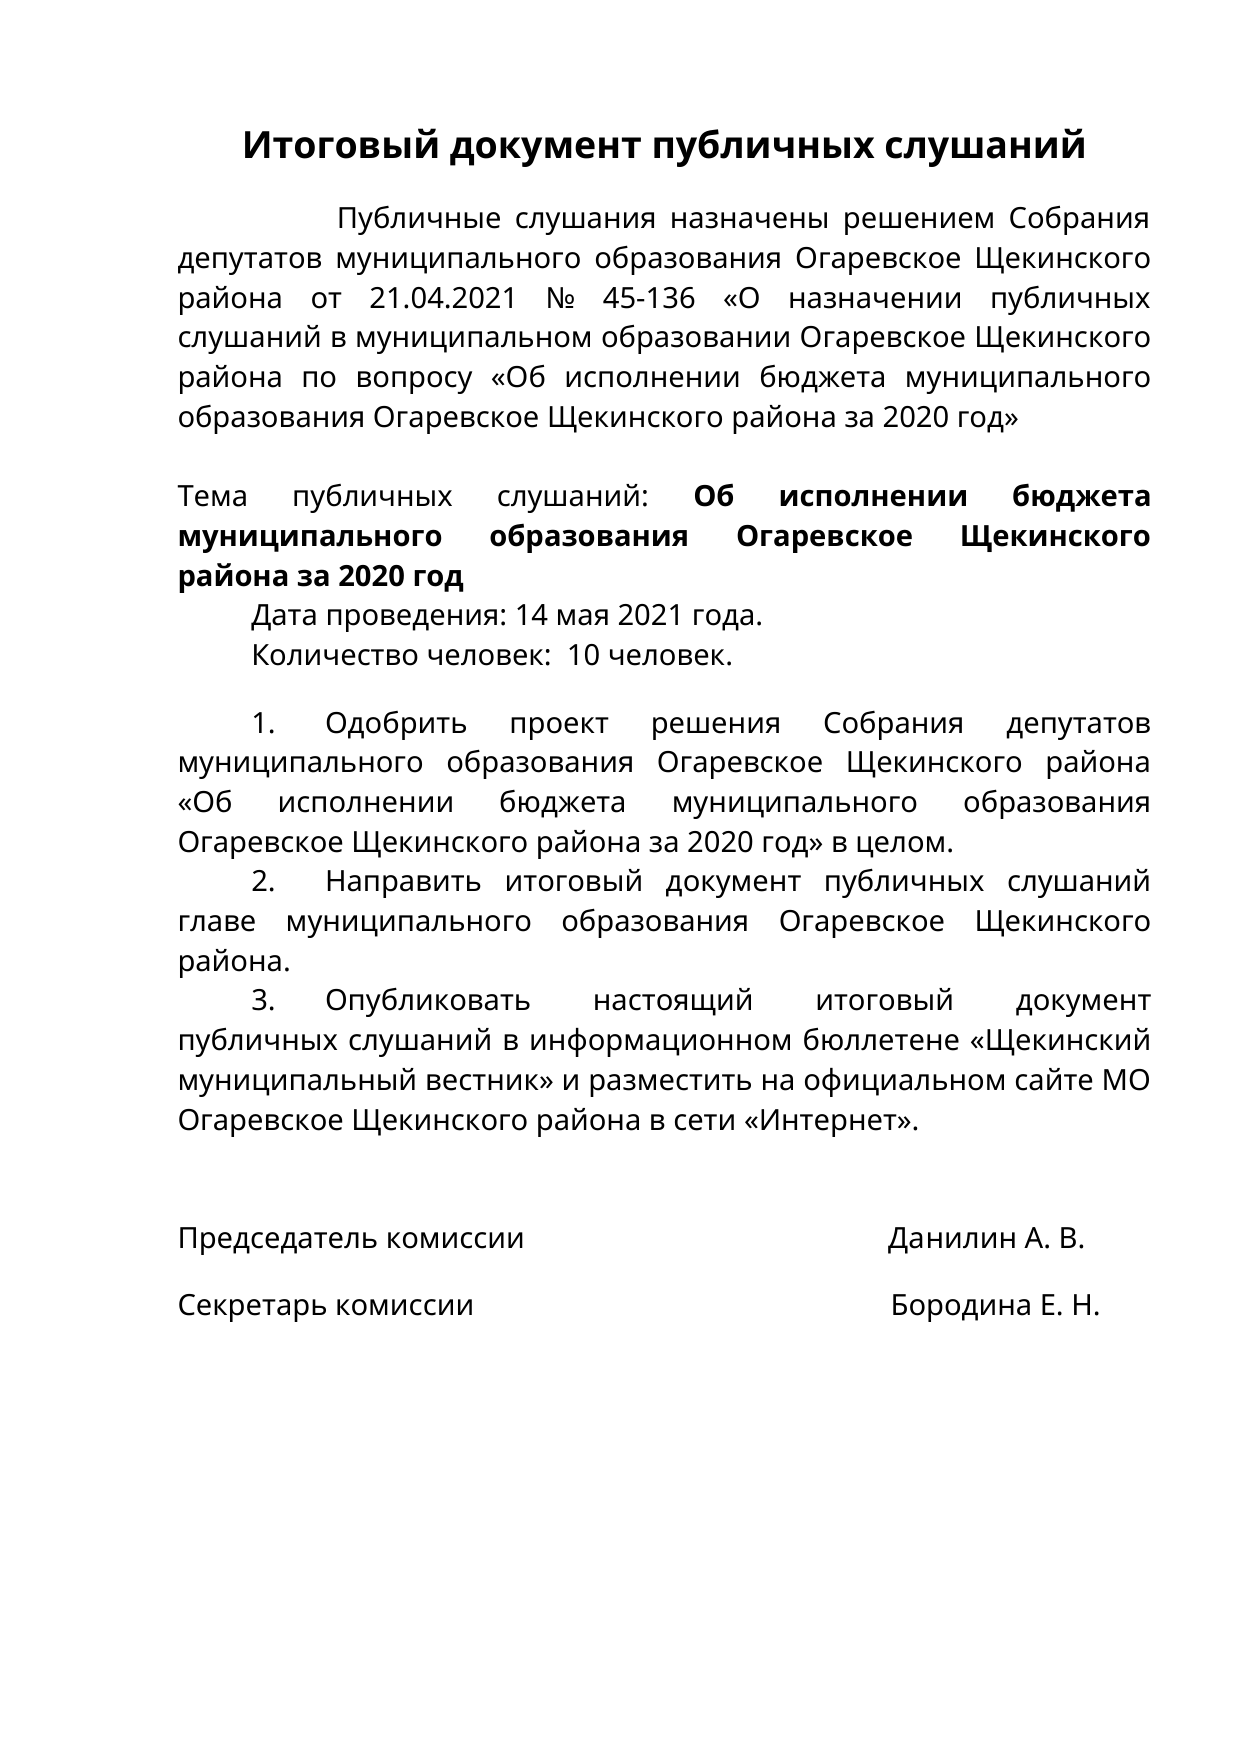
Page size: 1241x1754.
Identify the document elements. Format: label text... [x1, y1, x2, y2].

text Председатель комиссии Данилин А. В. [177, 1218, 1152, 1257]
text Количество человек: 10 человек. [177, 634, 1152, 674]
list Опубликовать настоящий итоговый документ публичных слушаний в информационном бюллетене «Щекинский муниципальный вестник» и разместить на официальном сайте МО Огаревское Щекинского района в сети «Интернет». [177, 980, 1152, 1138]
text Тема публичных слушаний: Об исполнении бюджета муниципального образования Огаревское Щекинского района за 2020 год [177, 475, 1152, 594]
text Секретарь комиссии Бородина Е. Н. [177, 1284, 1152, 1324]
text Публичные слушания назначены решением Собрания депутатов муниципального образования Огаревское Щекинского района от 21.04.2021 № 45-136 «О назначении публичных слушаний в муниципальном образовании Огаревское Щекинского района по вопросу «Об исполнении бюджета муниципального образования Огаревское Щекинского района за 2020 год» [177, 198, 1152, 436]
text Дата проведения: 14 мая 2021 года. [177, 594, 1152, 634]
list Направить итоговый документ публичных слушаний главе муниципального образования Огаревское Щекинского района. [177, 861, 1152, 980]
list Одобрить проект решения Собрания депутатов муниципального образования Огаревское Щекинского района «Об исполнении бюджета муниципального образования Огаревское Щекинского района за 2020 год» в целом. [177, 702, 1152, 861]
text Итоговый документ публичных слушаний [177, 118, 1152, 169]
